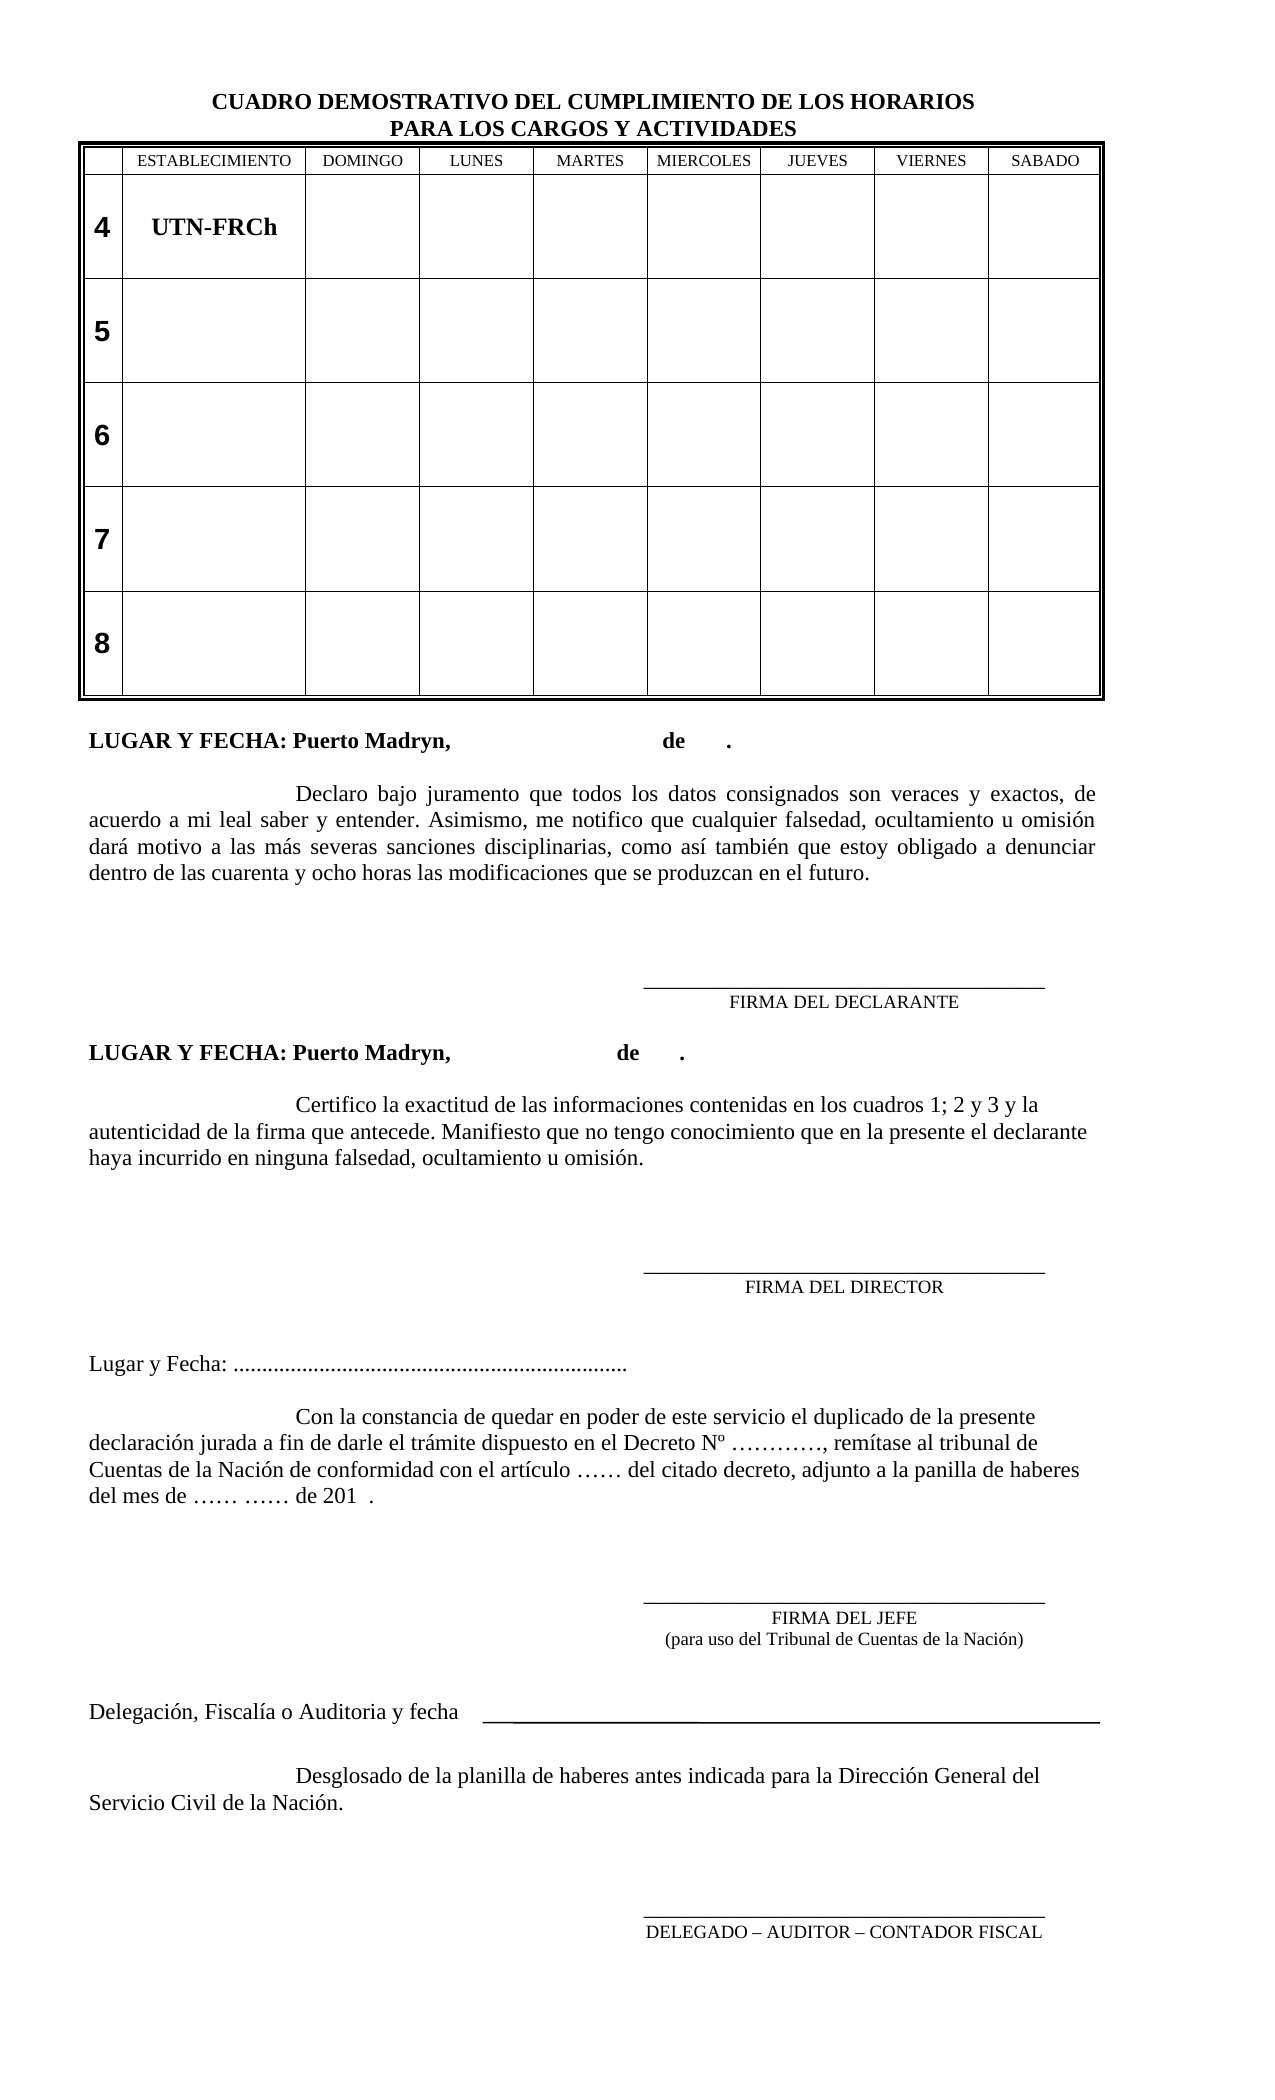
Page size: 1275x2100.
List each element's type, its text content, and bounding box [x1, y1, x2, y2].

text Firma del declarante [591, 991, 1098, 1012]
text Con la constancia de quedar en poder de este servicio el duplicado de la presente declaración jurada a fin de darle el trámite dispuesto en el Decreto Nº …………, remítase al tribunal de Cuentas de la Nación de conformidad con el artículo …… del citado decreto, adjunto a la panilla de haberes del mes de …… …… de 201 . [89, 1403, 1098, 1508]
table_cell [648, 383, 760, 486]
table_cell [534, 279, 647, 382]
table_cell [306, 383, 419, 486]
table_cell [123, 487, 305, 591]
table_cell 8 [85, 592, 122, 695]
table_header SABADO [989, 148, 1099, 174]
table_header [85, 148, 122, 174]
table_cell [648, 175, 760, 278]
table_cell [420, 592, 533, 695]
table_cell [989, 383, 1099, 486]
table_cell [875, 487, 988, 591]
text LUGAR Y FECHA: Puerto Madryn, de . [89, 1039, 1098, 1065]
table_cell 6 [85, 383, 122, 486]
table_cell [761, 383, 874, 486]
table_cell [875, 383, 988, 486]
table_cell [534, 487, 647, 591]
table_cell [761, 175, 874, 278]
table_cell 5 [85, 279, 122, 382]
table_cell [420, 175, 533, 278]
table_header LUNES [420, 148, 533, 174]
table_header ESTABLECIMIENTO [123, 148, 305, 174]
table_cell [123, 383, 305, 486]
table_cell [989, 175, 1099, 278]
text Firma del Jefe [591, 1607, 1098, 1628]
table_cell [123, 279, 305, 382]
table_cell [989, 592, 1099, 695]
table_cell [534, 383, 647, 486]
table_cell [648, 487, 760, 591]
table_cell [306, 279, 419, 382]
table_cell [420, 383, 533, 486]
table_cell [989, 279, 1099, 382]
table_cell [306, 592, 419, 695]
text ___________________________________ [591, 1894, 1098, 1921]
text Certifico la exactitud de las informaciones contenidas en los cuadros 1; 2 y 3 y la autenticidad de la firma que antecede. Manifiesto que no tengo conocimiento que en la presente el declarante haya incurrido en ninguna falsedad, ocultamiento u omisión. [89, 1092, 1098, 1171]
table_header MIERCOLES [648, 148, 760, 174]
text (para uso del Tribunal de Cuentas de la Nación) [591, 1628, 1098, 1650]
table_header JUEVES [761, 148, 874, 174]
text Delegación, Fiscalía o Auditoria y fecha [89, 1698, 1098, 1724]
table_cell [534, 175, 647, 278]
table_cell [875, 279, 988, 382]
text Lugar y Fecha: ..................................................................... [89, 1350, 1098, 1377]
table_cell [306, 487, 419, 591]
table_cell [761, 279, 874, 382]
text DELEGADO – AUDITOR – CONTADOR FISCAL [591, 1921, 1098, 1942]
table_cell 4 [85, 175, 122, 278]
table_cell [875, 592, 988, 695]
table_cell [306, 175, 419, 278]
text Desglosado de la planilla de haberes antes indicada para la Dirección General del Servicio Civil de la Nación. [89, 1762, 1098, 1815]
table_header VIERNES [875, 148, 988, 174]
table_cell [989, 487, 1099, 591]
table_cell [761, 487, 874, 591]
table_cell 7 [85, 487, 122, 591]
text PARA LOS CARGOS Y ACTIVIDADES [89, 115, 1098, 141]
table_cell [648, 279, 760, 382]
table_cell [123, 592, 305, 695]
subtitle CUADRO DEMOSTRATIVO DEL CUMPLIMIENTO DE LOS HORARIOS [89, 89, 1098, 115]
text ___________________________________ [591, 1250, 1098, 1276]
table_cell [875, 175, 988, 278]
table_cell [420, 279, 533, 382]
table_cell [761, 592, 874, 695]
text Declaro bajo juramento que todos los datos consignados son veraces y exactos, de acuerdo a mi leal saber y entender. Asimismo, me notifico que cualquier falsedad, ocultamiento u omisión dará motivo a las más severas sanciones disciplinarias, como así también que estoy obligado a denunciar dentro de las cuarenta y ocho horas las modificaciones que se produzcan en el futuro. [89, 780, 1098, 886]
table_cell [534, 592, 647, 695]
text LUGAR Y FECHA: Puerto Madryn, de . [89, 727, 1098, 754]
text ___________________________________ [591, 1580, 1098, 1607]
table_cell UTN-FRCh [123, 175, 305, 278]
table_cell [648, 592, 760, 695]
text Firma del Director [591, 1276, 1098, 1298]
table_cell [420, 487, 533, 591]
table_header MARTES [534, 148, 647, 174]
table_header DOMINGO [306, 148, 419, 174]
text ___________________________________ [591, 964, 1098, 991]
